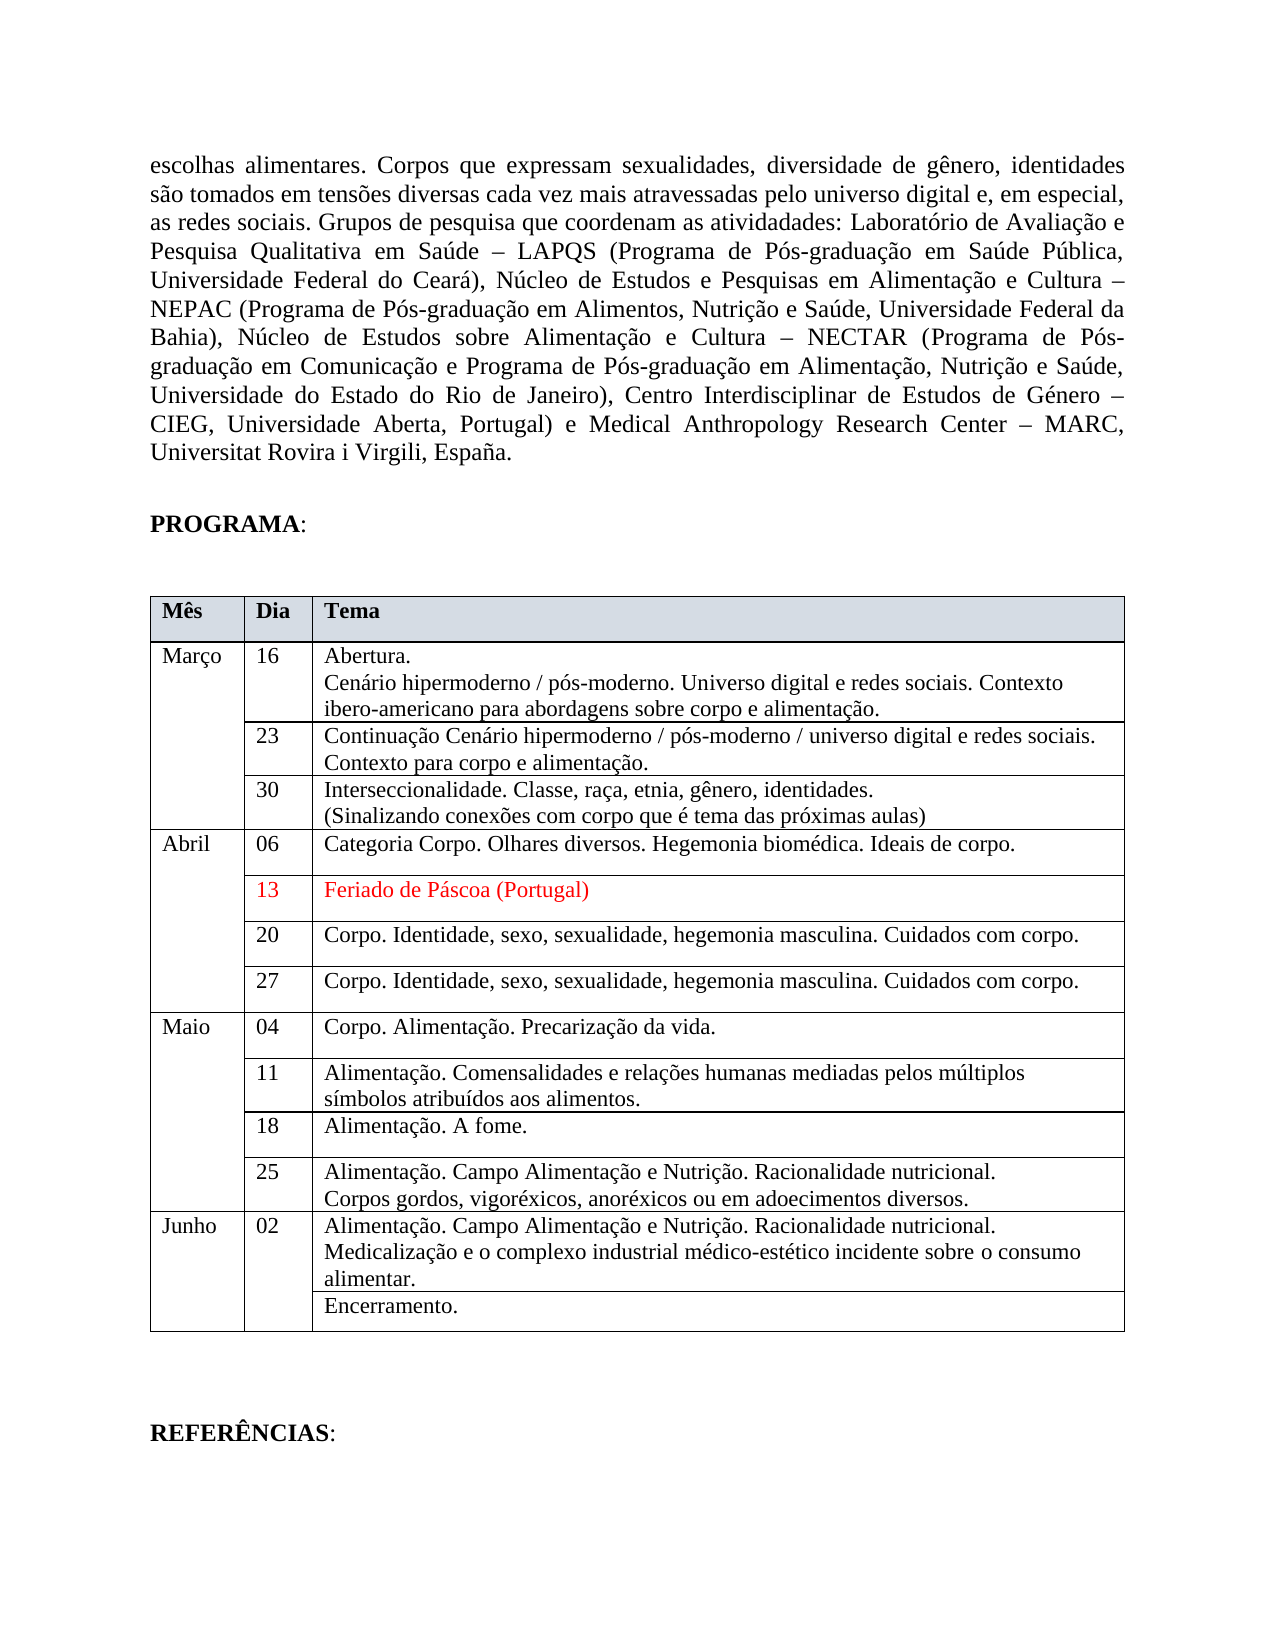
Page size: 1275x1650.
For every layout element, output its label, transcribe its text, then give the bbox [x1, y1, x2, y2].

table_cell 13 [245, 876, 312, 921]
table_cell Encerramento. [313, 1292, 1124, 1331]
table_header Dia [245, 597, 312, 641]
table_cell Feriado de Páscoa (Portugal) [313, 876, 1124, 921]
table_cell Abertura. Cenário hipermoderno / pós-moderno. Universo digital e redes sociais. Contexto ibero-americano para abordagens sobre corpo e alimentação. [313, 643, 1124, 721]
table_cell Categoria Corpo. Olhares diversos. Hegemonia biomédica. Ideais de corpo. [313, 830, 1124, 875]
table_cell Continuação Cenário hipermoderno / pós-moderno / universo digital e redes sociais. Contexto para corpo e alimentação. [313, 723, 1124, 775]
table_cell 18 [245, 1113, 312, 1157]
table_cell Junho [151, 1212, 244, 1331]
table_cell 11 [245, 1059, 312, 1111]
text REFERÊNCIAS: [150, 1418, 1125, 1447]
table_cell Interseccionalidade. Classe, raça, etnia, gênero, identidades. (Sinalizando conexões com corpo que é tema das próximas aulas) [313, 776, 1124, 829]
table_cell 25 [245, 1158, 312, 1211]
text PROGRAMA: [150, 509, 1125, 538]
table_cell Corpo. Identidade, sexo, sexualidade, hegemonia masculina. Cuidados com corpo. [313, 967, 1124, 1012]
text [150, 207, 1125, 466]
table_cell Alimentação. A fome. [313, 1113, 1124, 1157]
table_header Mês [151, 597, 244, 641]
table_cell 04 [245, 1013, 312, 1058]
table_cell Abril [151, 830, 244, 1012]
table_cell Alimentação. Comensalidades e relações humanas mediadas pelos múltiplos símbolos atribuídos aos alimentos. [313, 1059, 468, 1111]
table_cell 02 [245, 1212, 312, 1331]
table_cell 20 [245, 922, 312, 966]
table_cell Corpo. Identidade, sexo, sexualidade, hegemonia masculina. Cuidados com corpo. [313, 922, 1124, 966]
table_cell Alimentação. Campo Alimentação e Nutrição. Racionalidade nutricional. Corpos gordos, vigoréxicos, anoréxicos ou em adoecimentos diversos. [313, 1158, 1124, 1211]
table_cell Corpo. Alimentação. Precarização da vida. [313, 1013, 1124, 1058]
table_cell Março [151, 643, 244, 829]
table_cell Alimentação. Comensalidades e relações humanas mediadas pelos múltiplos símbolos atribuídos aos alimentos. [641, 1059, 1124, 1111]
table_cell 06 [245, 830, 312, 875]
table_cell 30 [245, 776, 312, 829]
table_cell 27 [245, 967, 312, 1012]
table_cell 16 [245, 643, 312, 721]
table_header Tema [313, 597, 1124, 641]
table_cell Maio [151, 1013, 244, 1211]
table_cell 23 [245, 723, 312, 775]
table_cell Alimentação. Campo Alimentação e Nutrição. Racionalidade nutricional. Medicalização e o complexo industrial médico-estético incidente sobre o consumo alimentar. [313, 1212, 1124, 1291]
